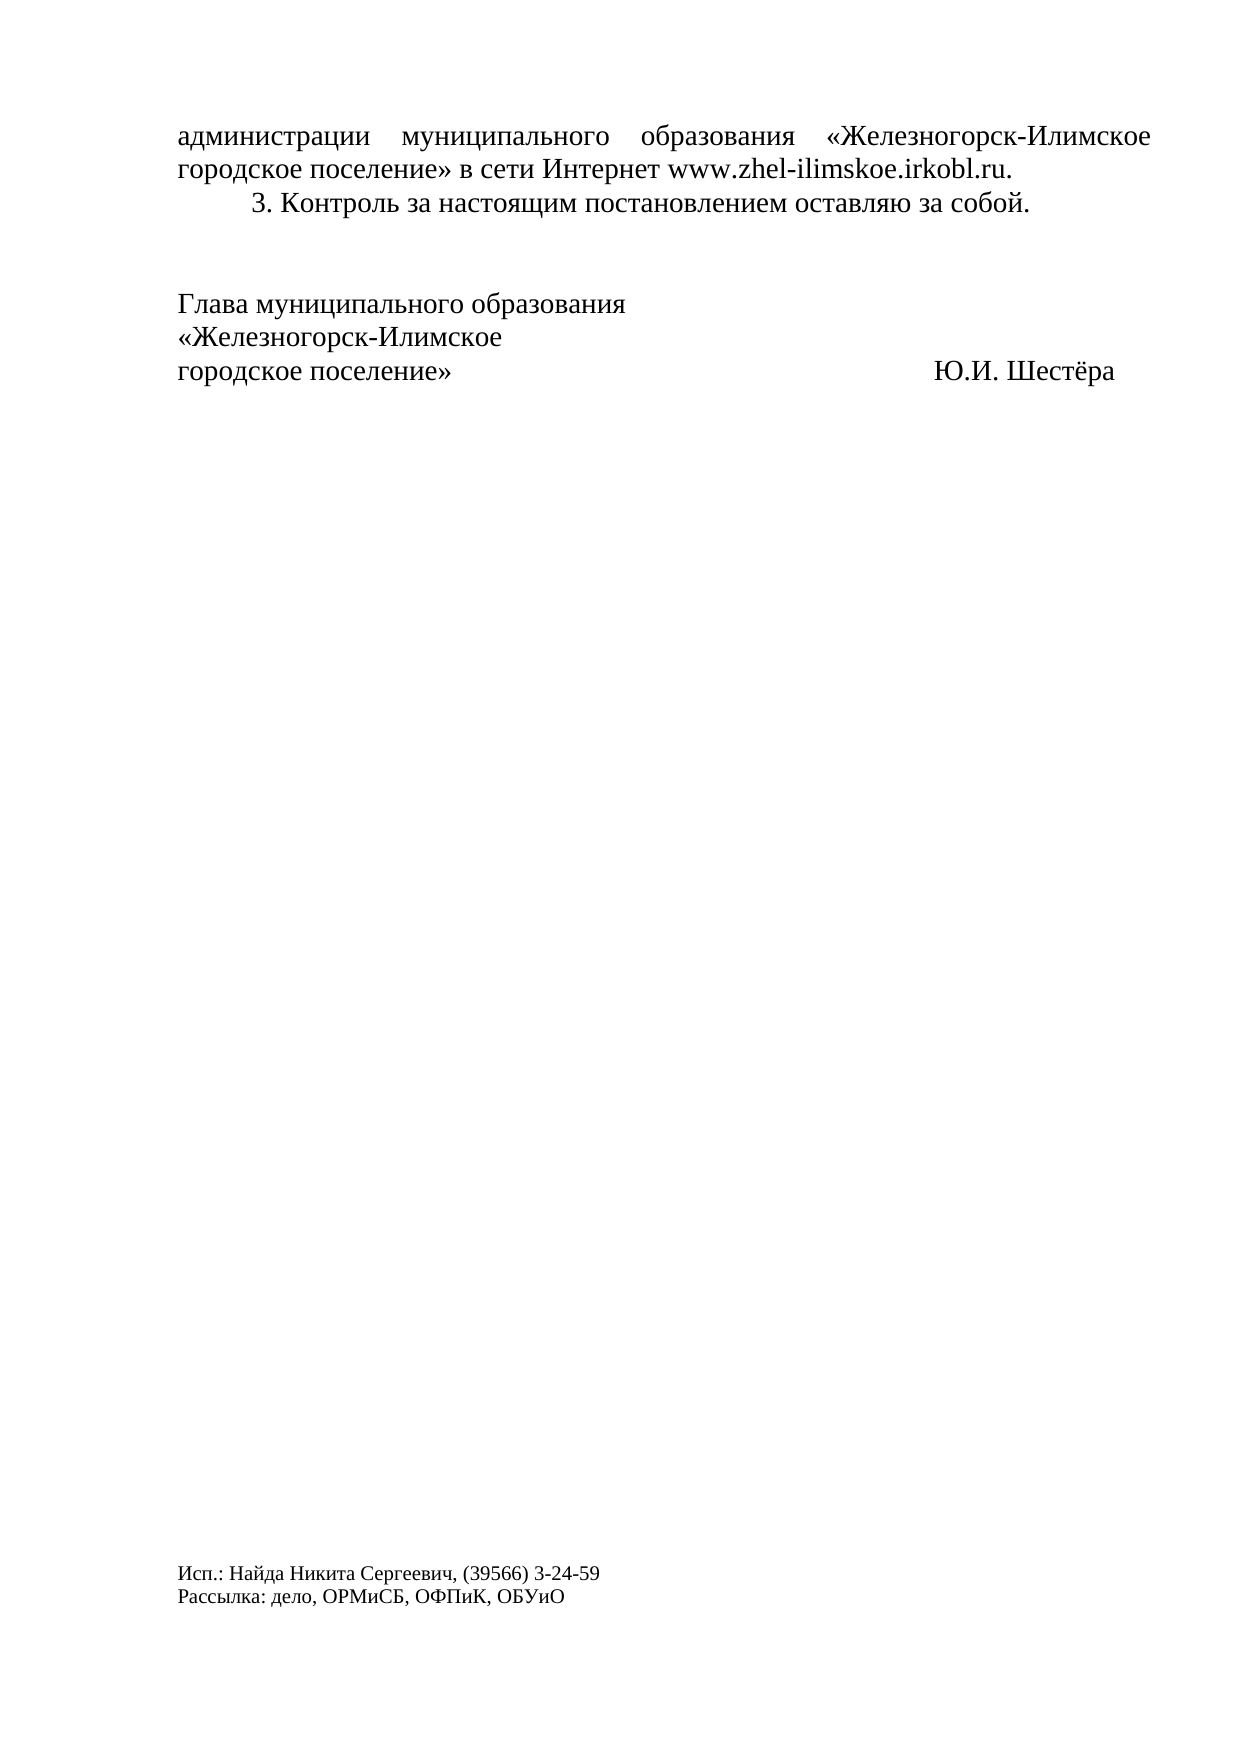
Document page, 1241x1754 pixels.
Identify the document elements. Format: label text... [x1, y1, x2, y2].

text Рассылка: дело, ОРМиСБ, ОФПиК, ОБУиО [177, 1584, 1152, 1608]
text Исп.: Найда Никита Сергеевич, (39566) 3-24-59 [177, 1560, 1152, 1584]
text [177, 118, 1152, 185]
text Глава муниципального образования «Железногорск-Илимское городское поселение» Ю.И. Шестёра [177, 286, 1152, 386]
text 3. Контроль за настоящим постановлением оставляю за собой. [177, 185, 1152, 219]
